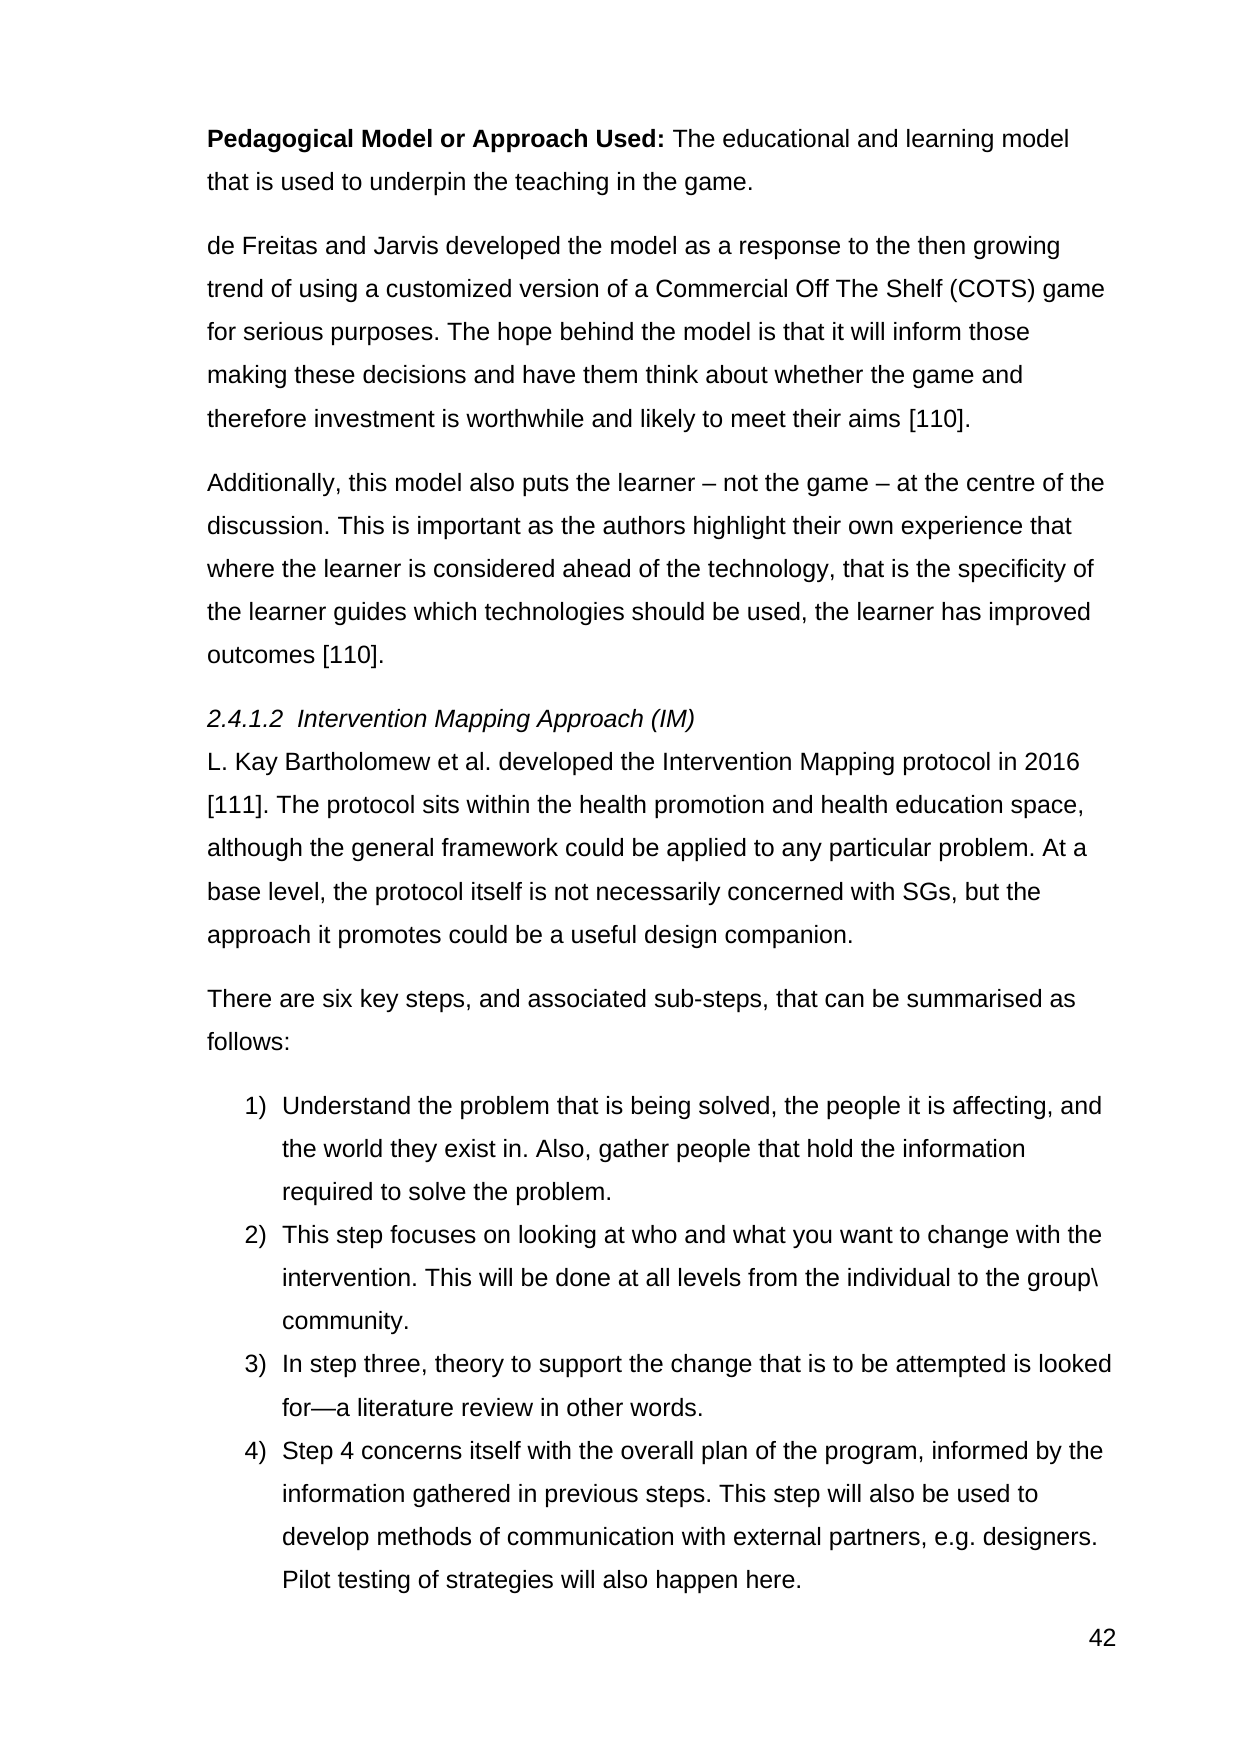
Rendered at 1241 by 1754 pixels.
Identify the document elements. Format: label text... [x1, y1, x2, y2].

text Additionally, this model also puts the learner – not the game – at the centre of the discussion. This is important as the authors highlight their own experience that where the learner is considered ahead of the technology, that is the specificity of the learner guides which technologies should be used, the learner has improved outcomes [110]. [207, 468, 1116, 669]
text L. Kay Bartholomew et al. developed the Intervention Mapping protocol in 2016 [111]. The protocol sits within the health promotion and health education space, although the general framework could be applied to any particular problem. At a base level, the protocol itself is not necessarily concerned with SGs, but the approach it promotes could be a useful design companion. [207, 747, 1116, 948]
list This step focuses on looking at who and what you want to change with the intervention. This will be done at all levels from the individual to the group\community. [244, 1220, 1116, 1335]
text There are six key steps, and associated sub-steps, that can be summarised as follows: [207, 984, 1116, 1056]
list In step three, theory to support the change that is to be attempted is looked for—a literature review in other words. [244, 1349, 1116, 1421]
list Understand the problem that is being solved, the people it is affecting, and the world they exist in. Also, gather people that hold the information required to solve the problem. [244, 1091, 1116, 1206]
text de Freitas and Jarvis developed the model as a response to the then growing trend of using a customized version of a Commercial Off The Shelf (COTS) game for serious purposes. The hope behind the model is that it will inform those making these decisions and have them think about whether the game and therefore investment is worthwhile and likely to meet their aims [110]. [207, 231, 1116, 432]
subtitle Intervention Mapping Approach (IM) [207, 704, 1116, 733]
text Pedagogical Model or Approach Used: The educational and learning model that is used to underpin the teaching in the game. [207, 124, 1116, 196]
list Step 4 concerns itself with the overall plan of the program, informed by the information gathered in previous steps. This step will also be used to develop methods of communication with external partners, e.g. designers. Pilot testing of strategies will also happen here. [244, 1436, 1116, 1594]
